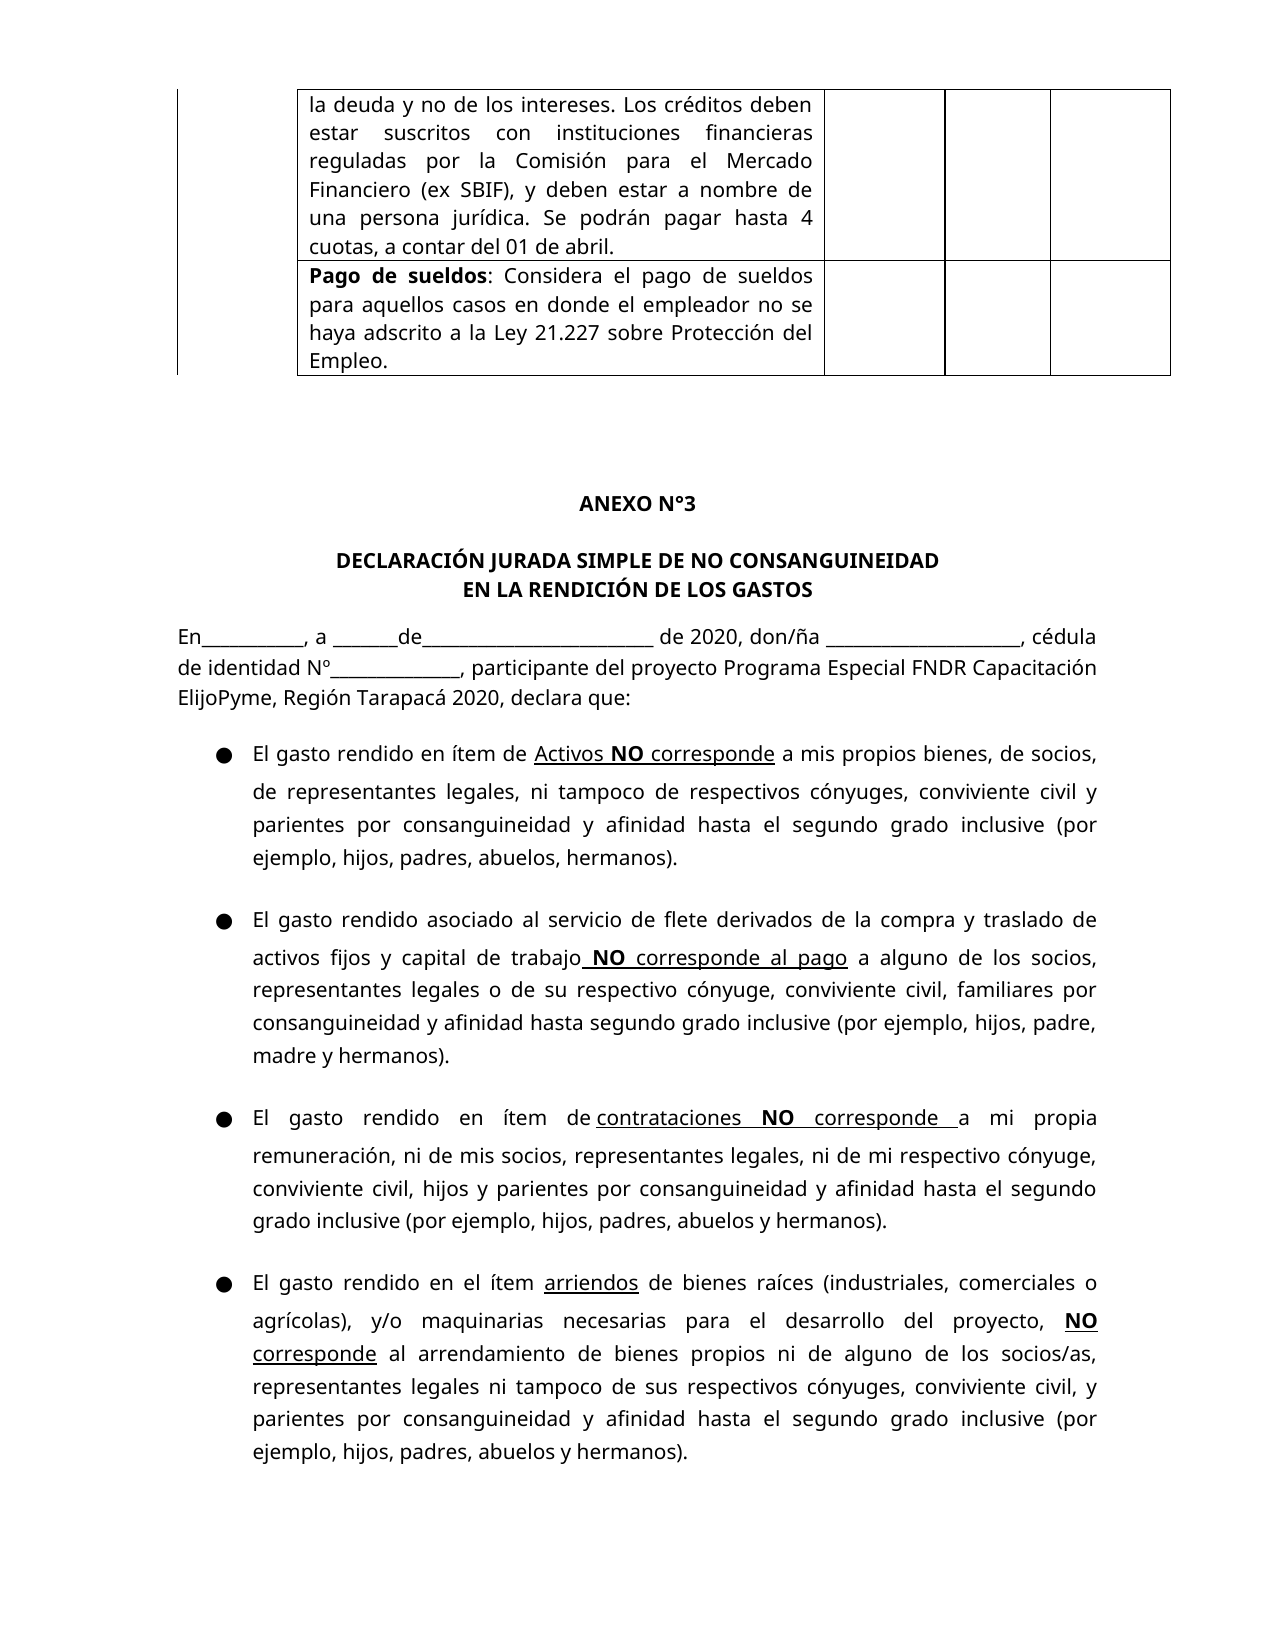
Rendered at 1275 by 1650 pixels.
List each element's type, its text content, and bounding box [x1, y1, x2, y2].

text EN LA RENDICIÓN DE LOS GASTOS [177, 575, 1098, 603]
text DECLARACIÓN JURADA SIMPLE DE NO CONSANGUINEIDAD [177, 546, 1098, 575]
text ANEXO N°3 [177, 489, 1098, 518]
table_cell [1051, 261, 1170, 375]
table_cell [946, 261, 1050, 375]
list El gasto rendido en el ítem arriendos de bienes raíces (industriales, comerciales o agrícolas), y/o maquinarias necesarias para el desarrollo del proyecto, NO corresponde al arrendamiento de bienes propios ni de alguno de los socios/as, representantes legales ni tampoco de sus respectivos cónyuges, conviviente civil, y parientes por consanguineidad y afinidad hasta el segundo grado inclusive (por ejemplo, hijos, padres, abuelos y hermanos). [215, 1260, 1098, 1466]
table_cell [946, 90, 1050, 260]
table_cell Pago de sueldos: Considera el pago de sueldos para aquellos casos en donde el empleador no se haya adscrito a la Ley 21.227 sobre Protección del Empleo. [298, 261, 824, 375]
list El gasto rendido asociado al servicio de flete derivados de la compra y traslado de activos fijos y capital de trabajo NO corresponde al pago a alguno de los socios, representantes legales o de su respectivo cónyuge, conviviente civil, familiares por consanguineidad y afinidad hasta segundo grado inclusive (por ejemplo, hijos, padre, madre y hermanos). [215, 896, 1098, 1069]
table_cell [825, 90, 944, 260]
table_cell [1051, 90, 1170, 260]
list El gasto rendido en ítem de contrataciones NO corresponde a mi propia remuneración, ni de mis socios, representantes legales, ni de mi respectivo cónyuge, conviviente civil, hijos y parientes por consanguineidad y afinidad hasta el segundo grado inclusive (por ejemplo, hijos, padres, abuelos y hermanos). [215, 1094, 1098, 1235]
text En___________, a _______de_________________________ de 2020, don/ña _____________________, cédula de identidad Nº______________, participante del proyecto Programa Especial FNDR Capacitación ElijoPyme, Región Tarapacá 2020, declara que: [177, 622, 1098, 712]
list El gasto rendido en ítem de Activos NO corresponde a mis propios bienes, de socios, de representantes legales, ni tampoco de respectivos cónyuges, conviviente civil y parientes por consanguineidad y afinidad hasta el segundo grado inclusive (por ejemplo, hijos, padres, abuelos, hermanos). [215, 731, 1098, 871]
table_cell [298, 90, 824, 260]
table_cell [825, 261, 944, 375]
